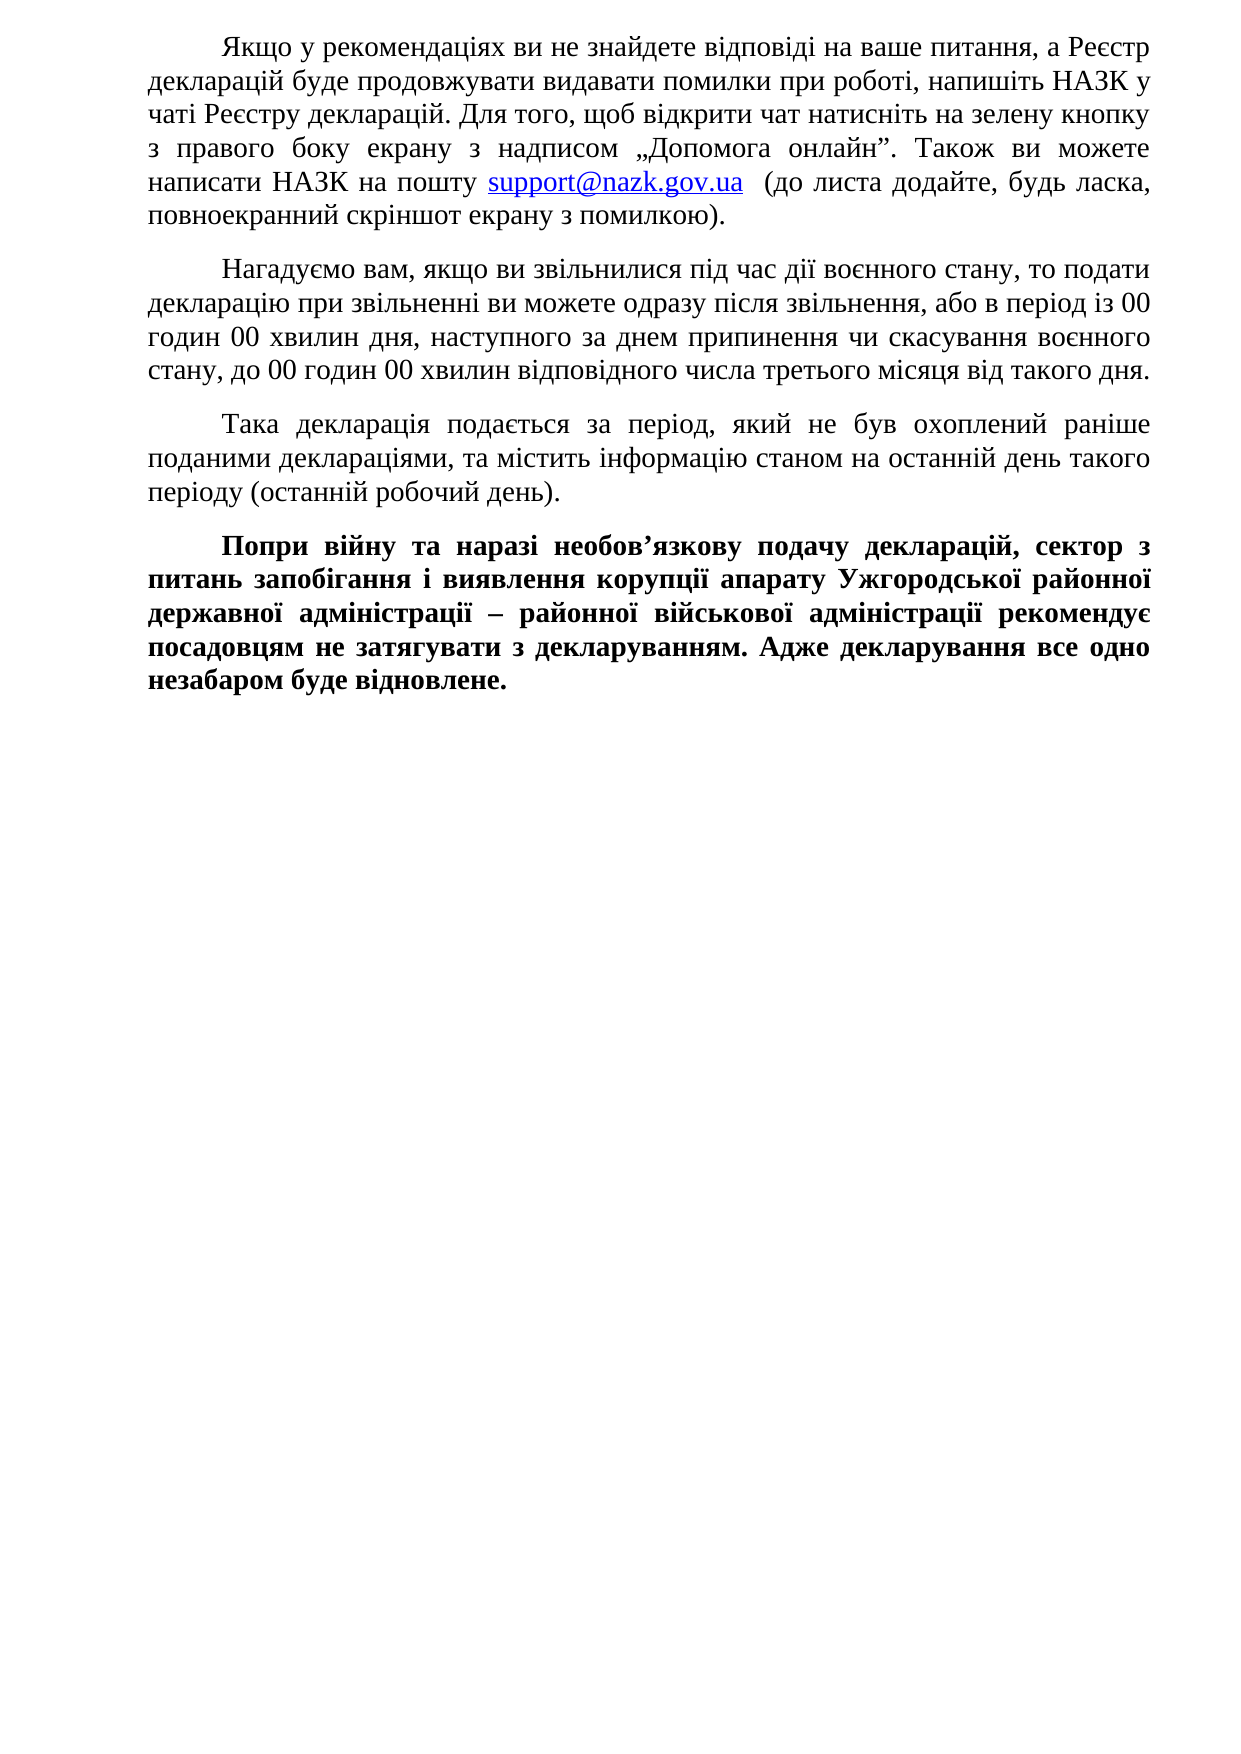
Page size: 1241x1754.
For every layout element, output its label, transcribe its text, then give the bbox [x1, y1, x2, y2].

text Попри війну та наразі необов’язкову подачу декларацій, сектор з питань запобігання і виявлення корупції апарату Ужгородської районної державної адміністрації – районної військової адміністрації рекомендує посадовцям не затягувати з декларуванням. Адже декларування все одно незабаром буде відновлене. [148, 528, 1152, 696]
text Якщо у рекомендаціях ви не знайдете відповіді на ваше питання, а Реєстр декларацій буде продовжувати видавати помилки при роботі, напишіть НАЗК у чаті Реєстру декларацій. Для того, щоб відкрити чат натисніть на зелену кнопку з правого боку екрану з надписом „Допомога онлайн”. Також ви можете написати НАЗК на пошту support@nazk.gov.ua (до листа додайте, будь ласка, повноекранний скріншот екрану з помилкою). [148, 29, 1152, 231]
text Така декларація подається за період, який не був охоплений раніше поданими деклараціями, та містить інформацію станом на останній день такого періоду (останній робочий день). [148, 407, 1152, 507]
text Нагадуємо вам, якщо ви звільнилися під час дії воєнного стану, то подати декларацію при звільненні ви можете одразу після звільнення, або в період із 00 годин 00 хвилин дня, наступного за днем припинення чи скасування воєнного стану, до 00 годин 00 хвилин відповідного числа третього місяця від такого дня. [148, 252, 1152, 386]
